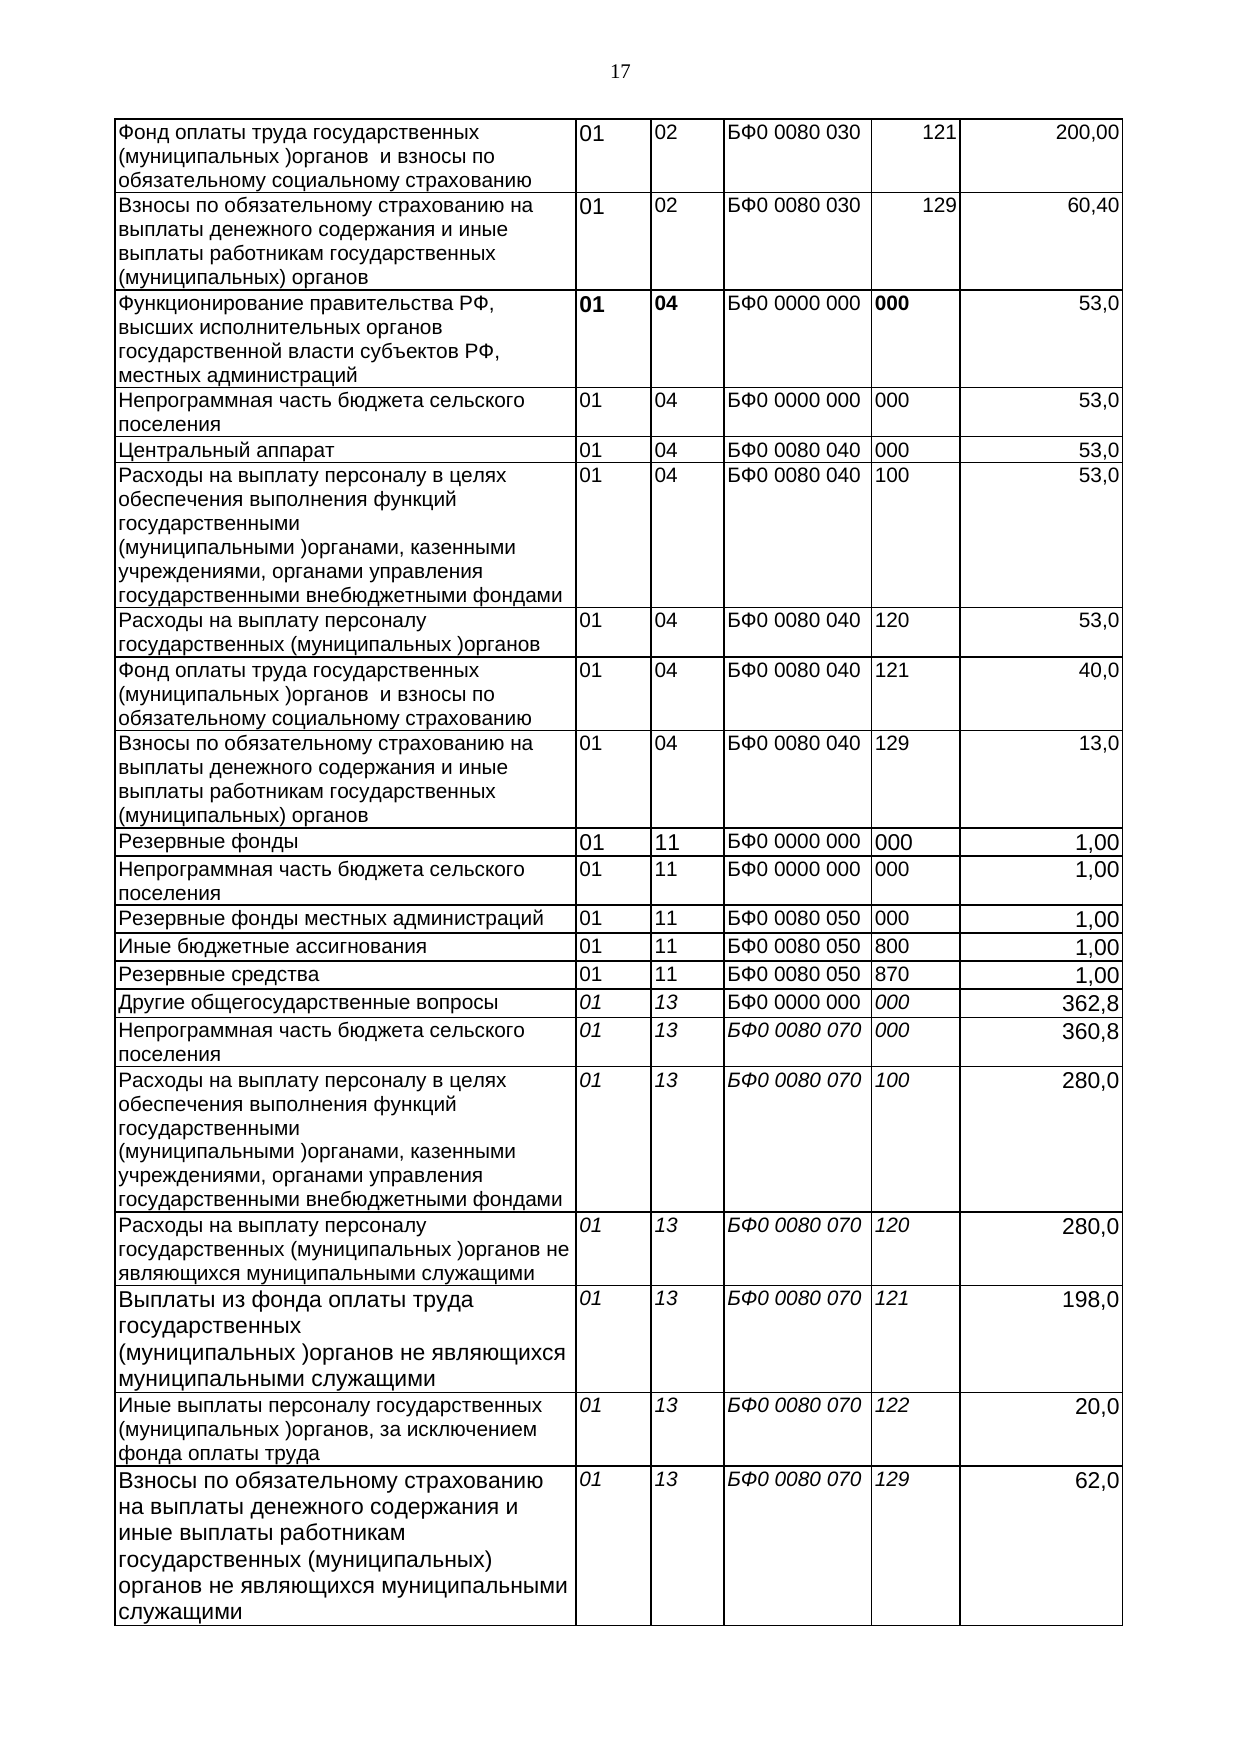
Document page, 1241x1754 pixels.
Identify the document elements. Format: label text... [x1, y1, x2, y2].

table_cell 01 [577, 193, 650, 289]
table_cell 000 [872, 990, 959, 1016]
table_cell 53,0 [961, 388, 1122, 436]
table_cell 121 [872, 120, 959, 192]
table_cell 20,0 [961, 1393, 1122, 1465]
table_cell 13 [652, 1467, 723, 1625]
table_cell Центральный аппарат [116, 437, 575, 461]
table_cell 000 [872, 829, 959, 855]
table_cell 01 [577, 731, 650, 827]
table_cell 120 [872, 1213, 959, 1284]
table_cell БФ0 0080 070 [725, 1393, 871, 1465]
table_cell 01 [577, 1067, 650, 1211]
table_cell 02 [652, 193, 723, 289]
table_cell 04 [652, 291, 723, 386]
table_cell Взносы по обязательному страхованию на выплаты денежного содержания и иные выплаты работникам государственных (муниципальных) органов [116, 193, 575, 289]
table_cell 1,00 [961, 857, 1122, 904]
table_cell БФ0 0080 040 [725, 437, 871, 461]
table_cell Другие общегосударственные вопросы [116, 990, 575, 1016]
table_cell БФ0 0080 050 [725, 934, 871, 960]
table_cell 53,0 [961, 291, 1122, 386]
table_cell 53,0 [961, 608, 1122, 656]
table_cell БФ0 0080 030 [725, 193, 871, 289]
table_cell 02 [652, 120, 723, 192]
table_cell 129 [872, 1467, 959, 1625]
table_cell 13 [652, 1286, 723, 1392]
table_cell 53,0 [961, 437, 1122, 461]
table_cell 01 [577, 1286, 650, 1392]
table_cell 13 [652, 1393, 723, 1465]
table_cell 280,0 [961, 1067, 1122, 1211]
table_cell 360,8 [961, 1018, 1122, 1066]
table_cell Непрограммная часть бюджета сельского поселения [116, 388, 575, 436]
table_cell 800 [872, 934, 959, 960]
table_cell 01 [577, 1467, 650, 1625]
table_cell 01 [577, 658, 650, 729]
table_cell 100 [872, 1067, 959, 1211]
table_cell Резервные средства [116, 962, 575, 988]
table_cell Непрограммная часть бюджета сельского поселения [116, 1018, 575, 1066]
table_cell БФ0 0080 070 [725, 1067, 871, 1211]
table_cell 13 [652, 1067, 723, 1211]
table_cell 04 [652, 388, 723, 436]
table_cell 04 [652, 437, 723, 461]
table_cell Расходы на выплату персоналу государственных (муниципальных )органов не являющихся муниципальными служащими [116, 1213, 575, 1284]
table_cell 01 [577, 437, 650, 461]
table_cell БФ0 0000 000 [725, 857, 871, 904]
table_cell БФ0 0080 050 [725, 906, 871, 932]
table_cell 04 [652, 463, 723, 607]
table_cell Фонд оплаты труда государственных (муниципальных )органов и взносы по обязательному социальному страхованию [116, 658, 575, 729]
table_cell 11 [652, 962, 723, 988]
table_cell 120 [872, 608, 959, 656]
table_cell 01 [577, 1393, 650, 1465]
table_cell 870 [872, 962, 959, 988]
table_cell 53,0 [961, 463, 1122, 607]
table_cell БФ0 0080 040 [725, 731, 871, 827]
table_cell 11 [652, 829, 723, 855]
table_cell 01 [577, 291, 650, 386]
table_cell 000 [872, 388, 959, 436]
table_cell 121 [872, 1286, 959, 1392]
table_cell БФ0 0000 000 [725, 829, 871, 855]
table_cell 04 [652, 731, 723, 827]
table_cell БФ0 0080 050 [725, 962, 871, 988]
table_cell БФ0 0000 000 [725, 388, 871, 436]
table_cell 01 [577, 608, 650, 656]
table_cell Фонд оплаты труда государственных (муниципальных )органов и взносы по обязательному социальному страхованию [116, 120, 575, 192]
table_cell Взносы по обязательному страхованию на выплаты денежного содержания и иные выплаты работникам государственных (муниципальных) органов не являющихся муниципальными служащими [116, 1467, 575, 1625]
table_cell 200,00 [961, 120, 1122, 192]
table_cell 01 [577, 962, 650, 988]
table_cell 000 [872, 291, 959, 386]
table_cell 13 [652, 990, 723, 1016]
table_cell БФ0 0080 070 [725, 1213, 871, 1284]
table_cell 01 [577, 463, 650, 607]
table_cell 000 [872, 857, 959, 904]
table_cell Функционирование правительства РФ, высших исполнительных органов государственной власти субъектов РФ, местных администраций [116, 291, 575, 386]
table_cell БФ0 0080 040 [725, 658, 871, 729]
table_cell 000 [872, 906, 959, 932]
table_cell БФ0 0080 040 [725, 608, 871, 656]
table_cell Иные выплаты персоналу государственных (муниципальных )органов, за исключением фонда оплаты труда [116, 1393, 575, 1465]
table_cell 11 [652, 857, 723, 904]
table_cell 13,0 [961, 731, 1122, 827]
table_cell 1,00 [961, 906, 1122, 932]
table_cell 13 [652, 1018, 723, 1066]
table_cell 13 [652, 1213, 723, 1284]
table_cell 01 [577, 906, 650, 932]
table_cell 01 [577, 857, 650, 904]
table_cell 121 [872, 658, 959, 729]
table_cell Резервные фонды [116, 829, 575, 855]
table_cell Непрограммная часть бюджета сельского поселения [116, 857, 575, 904]
table_cell 129 [872, 731, 959, 827]
table_cell БФ0 0080 070 [725, 1467, 871, 1625]
table_cell БФ0 0000 000 [725, 291, 871, 386]
table_cell 60,40 [961, 193, 1122, 289]
table_cell 122 [872, 1393, 959, 1465]
table_cell 01 [577, 934, 650, 960]
table_cell 11 [652, 906, 723, 932]
table_cell 198,0 [961, 1286, 1122, 1392]
table_cell 1,00 [961, 962, 1122, 988]
table_cell БФ0 0080 030 [725, 120, 871, 192]
table_cell БФ0 0080 040 [725, 463, 871, 607]
table_cell Выплаты из фонда оплаты труда государственных (муниципальных )органов не являющихся муниципальными служащими [116, 1286, 575, 1392]
table_cell 01 [577, 120, 650, 192]
table_cell 01 [577, 990, 650, 1016]
table_cell 100 [872, 463, 959, 607]
table_cell 01 [577, 388, 650, 436]
table_cell 000 [872, 437, 959, 461]
table_cell 04 [652, 608, 723, 656]
table_cell Иные бюджетные ассигнования [116, 934, 575, 960]
table_cell 01 [577, 829, 650, 855]
table_cell 000 [872, 1018, 959, 1066]
table_cell 01 [577, 1018, 650, 1066]
table_cell 280,0 [961, 1213, 1122, 1284]
table_cell 40,0 [961, 658, 1122, 729]
table_cell 11 [652, 934, 723, 960]
table_cell БФ0 0000 000 [725, 990, 871, 1016]
table_cell 01 [577, 1213, 650, 1284]
table_cell Резервные фонды местных администраций [116, 906, 575, 932]
table_cell БФ0 0080 070 [725, 1286, 871, 1392]
table_cell 362,8 [961, 990, 1122, 1016]
table_cell 129 [872, 193, 959, 289]
table_cell 62,0 [961, 1467, 1122, 1625]
table_cell Взносы по обязательному страхованию на выплаты денежного содержания и иные выплаты работникам государственных (муниципальных) органов [116, 731, 575, 827]
table_cell 04 [652, 658, 723, 729]
table_cell Расходы на выплату персоналу государственных (муниципальных )органов [116, 608, 575, 656]
table_cell БФ0 0080 070 [725, 1018, 871, 1066]
table_cell 1,00 [961, 829, 1122, 855]
table_cell 1,00 [961, 934, 1122, 960]
